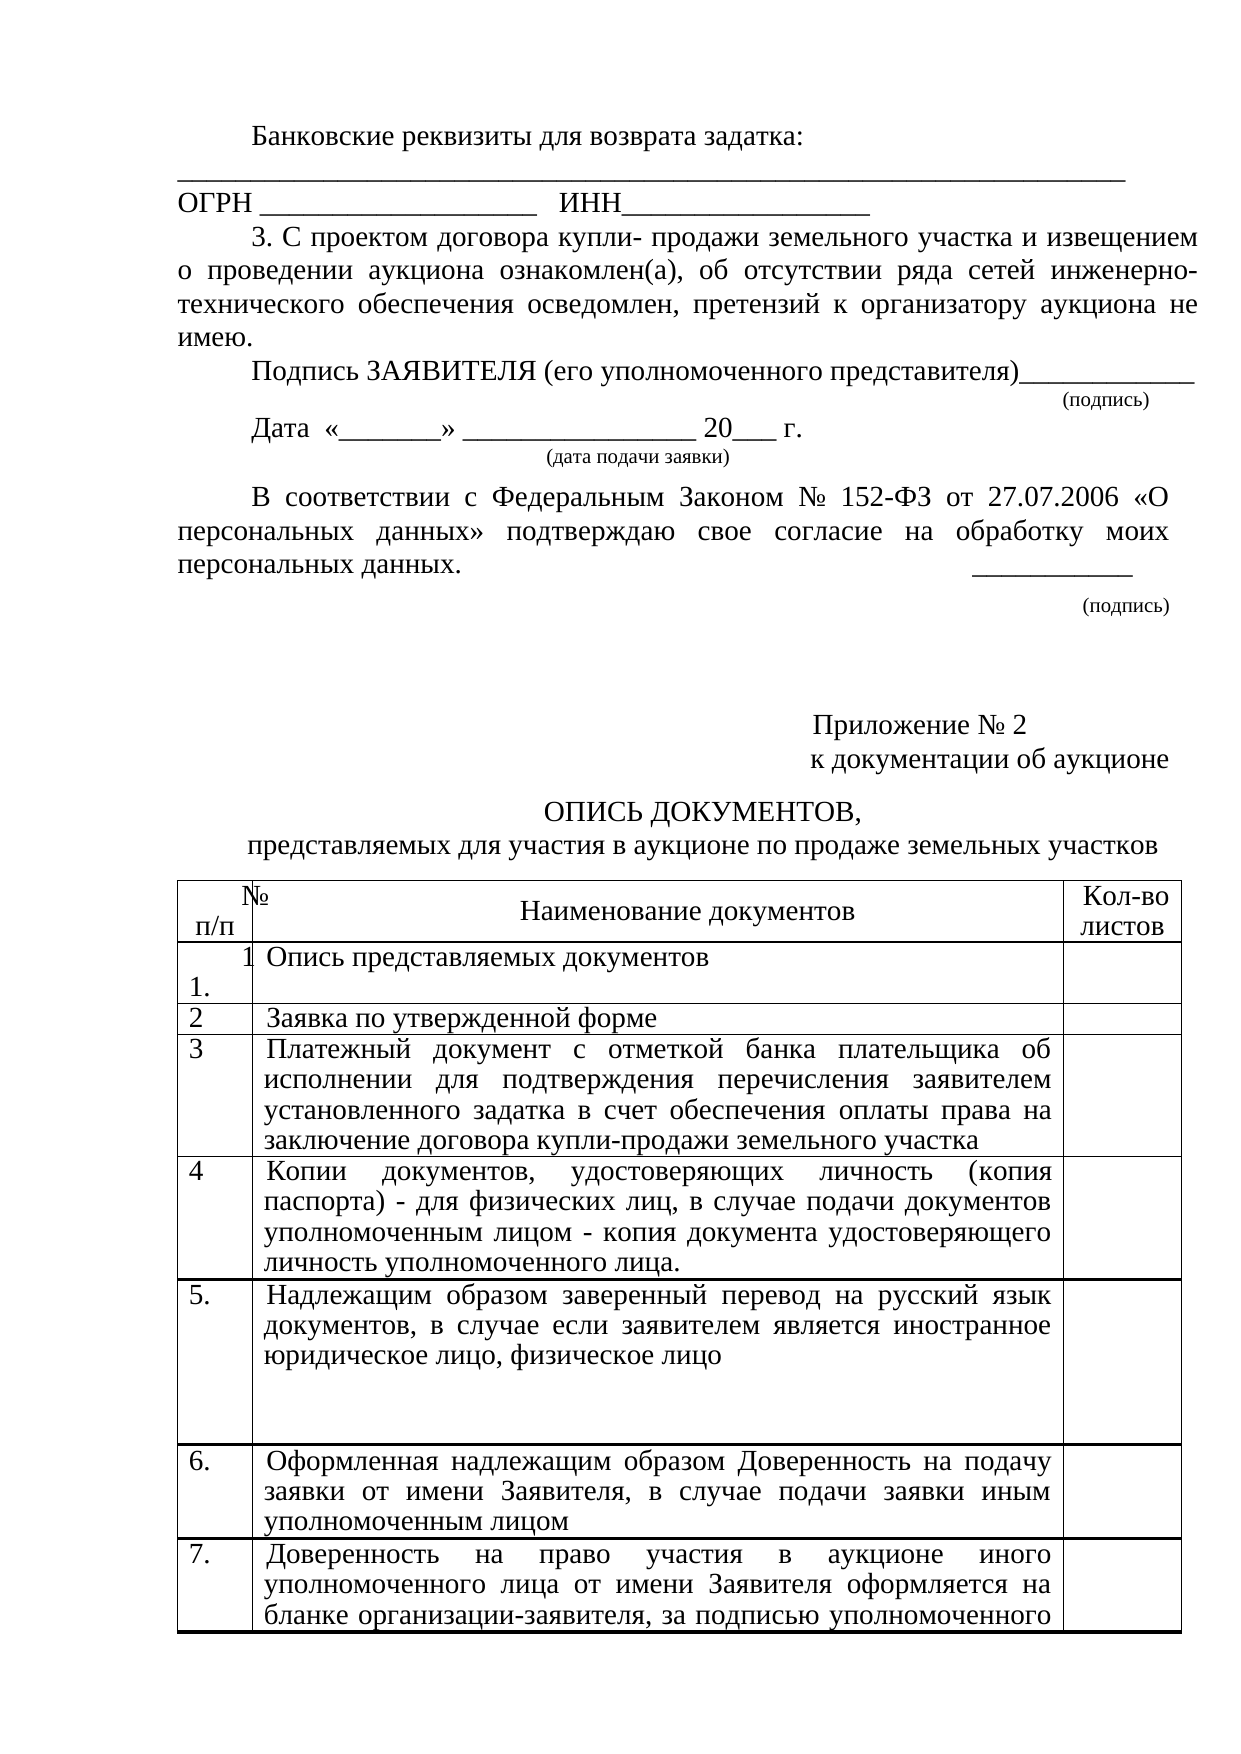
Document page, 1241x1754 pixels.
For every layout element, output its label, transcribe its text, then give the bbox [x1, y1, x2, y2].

text 3. С проектом договора купли- продажи земельного участка и извещением о проведении аукциона ознакомлен(а), об отсутствии ряда сетей инженерно- технического обеспечения осведомлен, претензий к организатору аукциона не имею. [177, 219, 1199, 353]
text Приложение № 2 [177, 707, 1169, 741]
table_cell 4 [178, 1157, 252, 1277]
table_cell Копии документов, удостоверяющих личность (копия паспорта) - для физических лиц, в случае подачи документов уполномоченным лицом - копия документа удостоверяющего личность уполномоченного лица. [253, 1157, 1063, 1277]
text (подпись) [988, 386, 1199, 411]
text к документации об аукционе [177, 741, 1169, 774]
table_cell 5. [178, 1281, 252, 1443]
table_cell [1064, 1157, 1181, 1277]
text ОГРН ___________________ ИНН_________________ [177, 185, 1199, 219]
text _________________________________________________________________ [177, 152, 1199, 185]
table_cell 2 [178, 1004, 252, 1034]
table_cell 11. [178, 943, 252, 1003]
text Дата «_______» ________________ 20___ г. [177, 411, 1199, 444]
table_cell Оформленная надлежащим образом Доверенность на подачу заявки от имени Заявителя, в случае подачи заявки иным уполномоченным лицом [253, 1446, 1063, 1537]
table_cell [1064, 1540, 1181, 1630]
text Подпись ЗАЯВИТЕЛЯ (его уполномоченного представителя)____________ [177, 353, 1199, 386]
table_cell Платежный документ с отметкой банка плательщика об исполнении для подтверждения перечисления заявителем установленного задатка в счет обеспечения оплаты права на заключение договора купли-продажи земельного участка [253, 1035, 1063, 1156]
table_header Наименование документов [253, 881, 1063, 941]
text представляемых для участия в аукционе по продаже земельных участков [177, 827, 1169, 861]
table_cell Опись представляемых документов [253, 943, 1063, 1003]
table_header №п/п [178, 881, 252, 941]
table_cell 3 [178, 1035, 252, 1156]
table_cell Надлежащим образом заверенный перевод на русский язык документов, в случае если заявителем является иностранное юридическое лицо, физическое лицо [253, 1281, 1063, 1443]
table_cell 6. [178, 1446, 252, 1537]
text ОПИСЬ ДОКУМЕНТОВ, [177, 794, 1169, 827]
table_header Кол-во листов [1064, 881, 1181, 941]
table_header В соответствии с Федеральным Законом № 152-ФЗ от 27.07.2006 «О персональных данных» подтверждаю свое согласие на обработку моих персональных данных. ___________ [166, 468, 1181, 591]
table_cell [1064, 1004, 1181, 1034]
table_cell 7. [178, 1540, 252, 1630]
table_cell [1064, 943, 1181, 1003]
table_cell [1064, 1281, 1181, 1443]
table_cell [1064, 1035, 1181, 1156]
text (дата подачи заявки) [472, 444, 1199, 468]
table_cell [253, 1540, 1063, 1630]
table_cell Заявка по утвержденной форме [253, 1004, 1063, 1034]
text Банковские реквизиты для возврата задатка: [177, 118, 1199, 152]
table_cell [1064, 1446, 1181, 1537]
text (подпись) [177, 591, 1169, 618]
